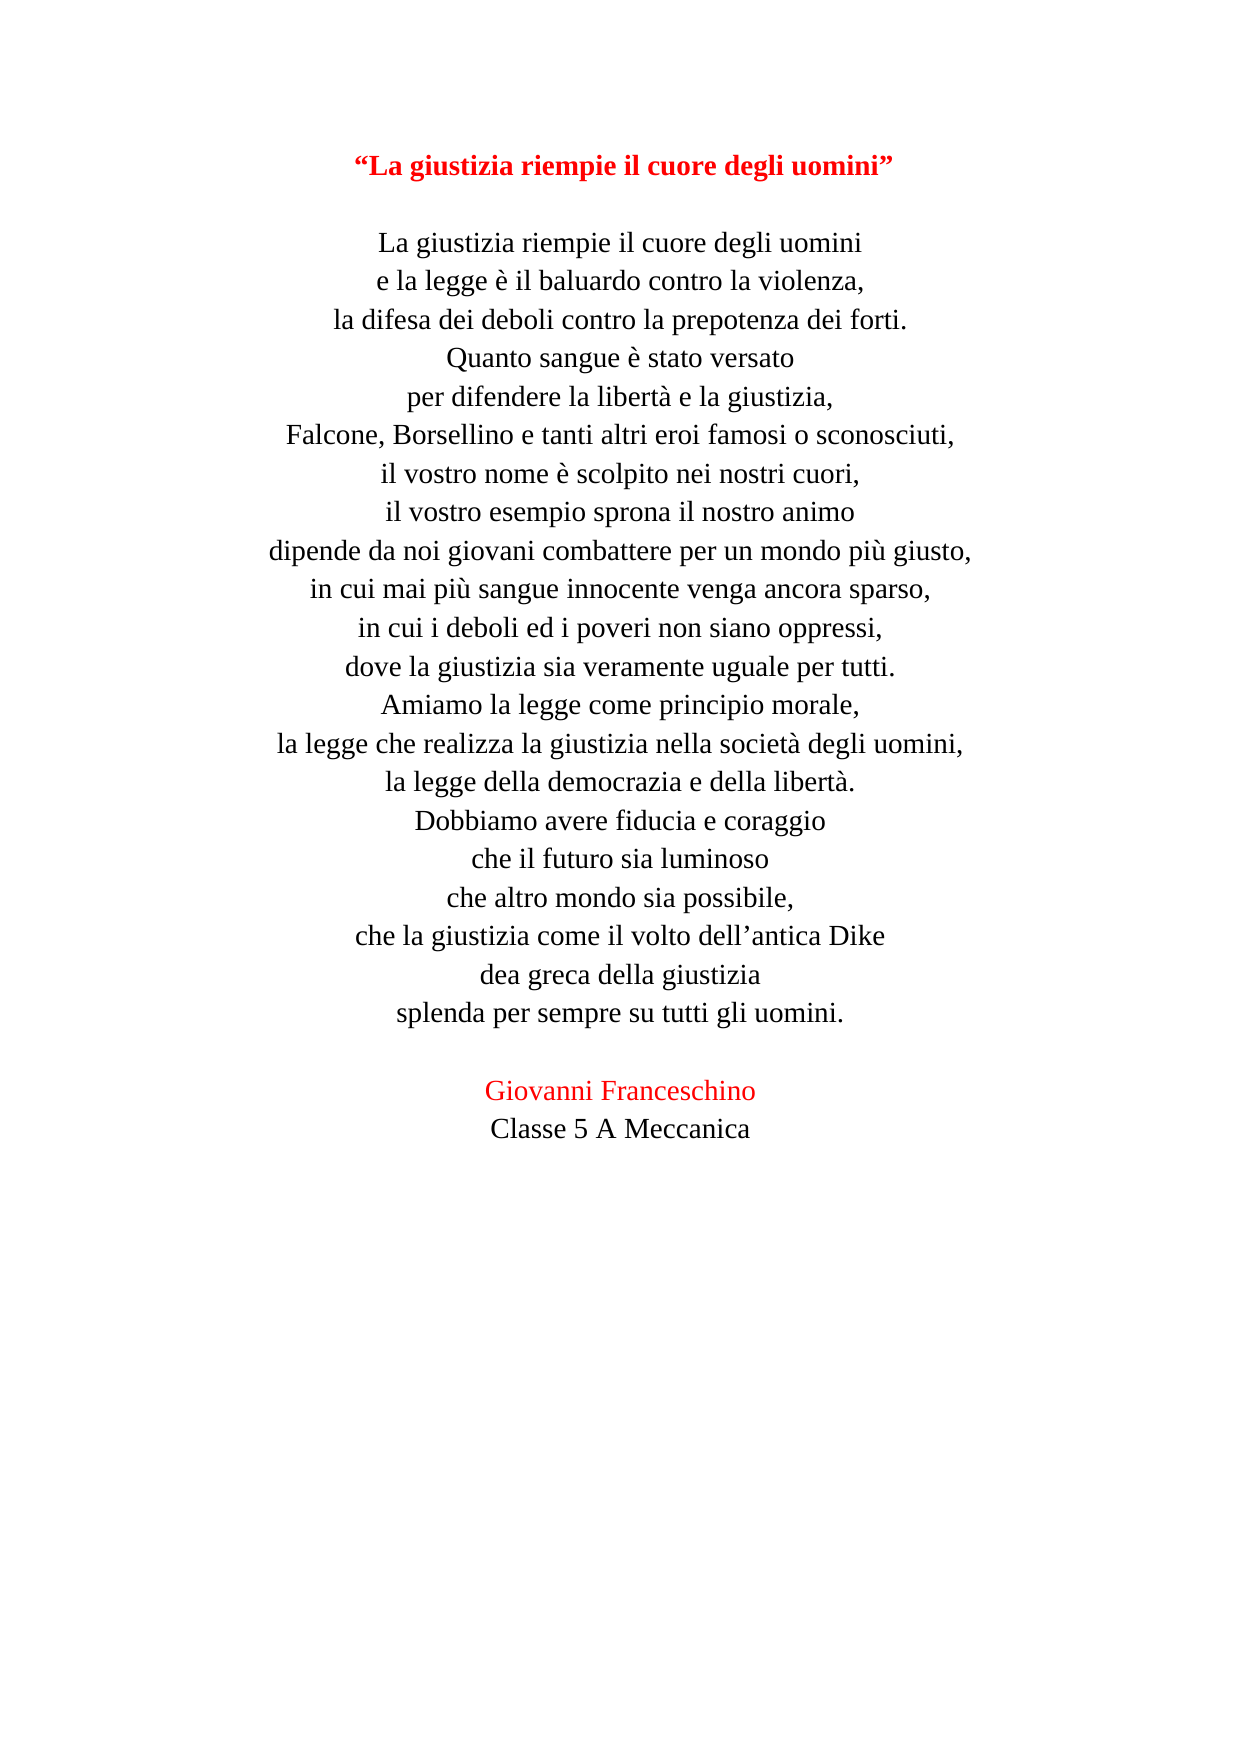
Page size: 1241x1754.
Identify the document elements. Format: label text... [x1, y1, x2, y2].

text Amiamo la legge come principio morale, [118, 687, 1122, 721]
text per difendere la libertà e la giustizia, [118, 379, 1122, 412]
text la legge della democrazia e della libertà. [118, 764, 1122, 798]
text il vostro nome è scolpito nei nostri cuori, [118, 456, 1122, 489]
text Falcone, Borsellino e tanti altri eroi famosi o sconosciuti, [118, 417, 1122, 451]
text splenda per sempre su tutti gli uomini. [118, 996, 1122, 1029]
text dea greca della giustizia [118, 957, 1122, 991]
text Dobbiamo avere fiducia e coraggio [118, 803, 1122, 836]
text che il futuro sia luminoso [118, 841, 1122, 875]
text “La giustizia riempie il cuore degli uomini” [118, 148, 1122, 181]
text dipende da noi giovani combattere per un mondo più giusto, [118, 533, 1122, 567]
text il vostro esempio sprona il nostro animo [118, 494, 1122, 528]
text Quanto sangue è stato versato [118, 340, 1122, 374]
text la difesa dei deboli contro la prepotenza dei forti. [118, 302, 1122, 335]
text dove la giustizia sia veramente uguale per tutti. [118, 649, 1122, 682]
text che altro mondo sia possibile, [118, 880, 1122, 913]
text che la giustizia come il volto dell’antica Dike [118, 918, 1122, 952]
text Classe 5 A Meccanica [118, 1111, 1122, 1145]
text in cui mai più sangue innocente venga ancora sparso, [118, 572, 1122, 605]
text La giustizia riempie il cuore degli uomini [118, 225, 1122, 258]
text in cui i deboli ed i poveri non siano oppressi, [118, 610, 1122, 644]
text Giovanni Franceschino [118, 1073, 1122, 1106]
text la legge che realizza la giustizia nella società degli uomini, [118, 726, 1122, 759]
text e la legge è il baluardo contro la violenza, [118, 263, 1122, 297]
